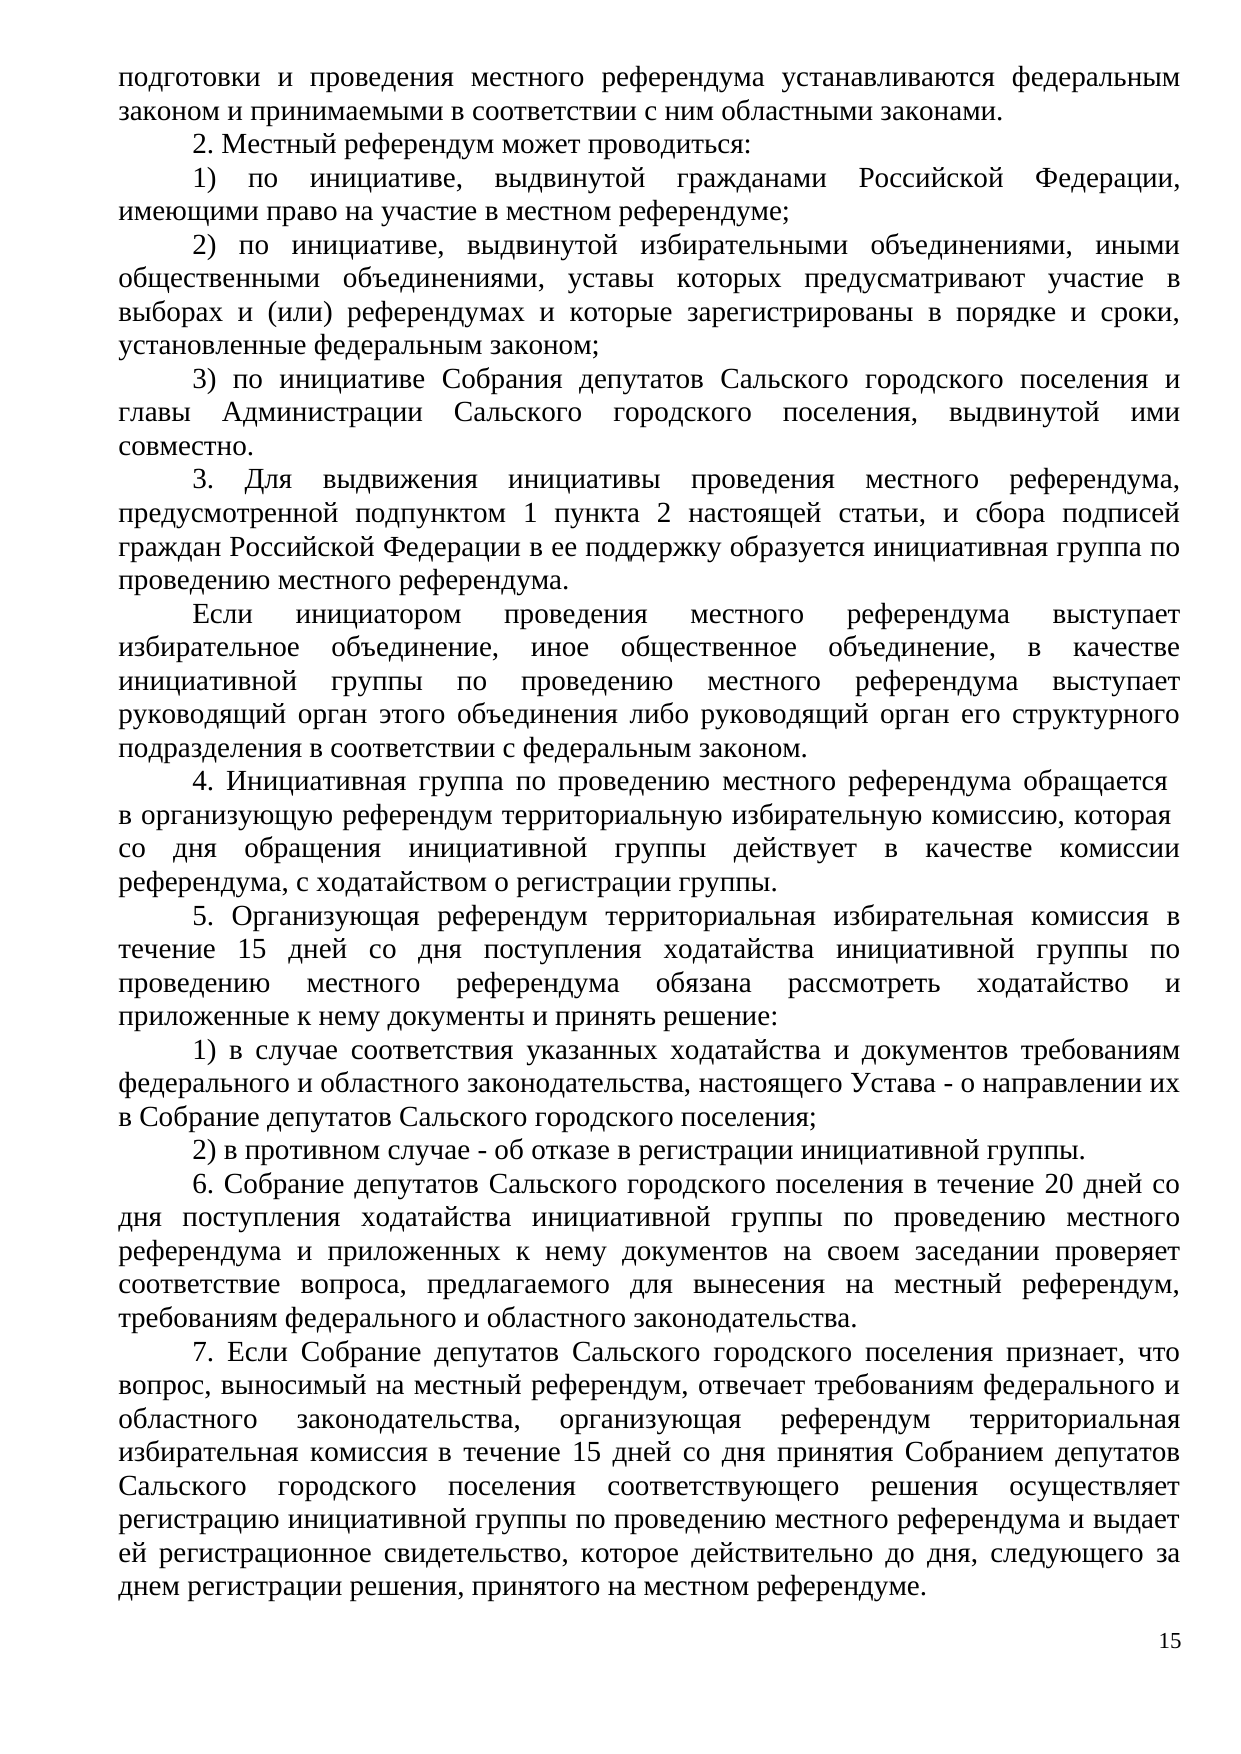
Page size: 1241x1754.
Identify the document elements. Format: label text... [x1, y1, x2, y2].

text 3) по инициативе Собрания депутатов Сальского городского поселения и главы Администрации Сальского городского поселения, выдвинутой ими совместно. [118, 361, 1181, 462]
text 1) в случае соответствия указанных ходатайства и документов требованиям федерального и областного законодательства, настоящего Устава - о направлении их в Собрание депутатов Сальского городского поселения; [118, 1032, 1181, 1132]
text 1) по инициативе, выдвинутой гражданами Российской Федерации, имеющими право на участие в местном референдуме; [118, 160, 1181, 227]
text 2) по инициативе, выдвинутой избирательными объединениями, иными общественными объединениями, уставы которых предусматривают участие в выборах и (или) референдумах и которые зарегистрированы в порядке и сроки, установленные федеральным законом; [118, 227, 1181, 361]
text 3. Для выдвижения инициативы проведения местного референдума, предусмотренной подпунктом 1 пункта 2 настоящей статьи, и сбора подписей граждан Российской Федерации в ее поддержку образуется инициативная группа по проведению местного референдума. [118, 462, 1181, 596]
text 7. Если Собрание депутатов Сальского городского поселения признает, что вопрос, выносимый на местный референдум, отвечает требованиям федерального и областного законодательства, организующая референдум территориальная избирательная комиссия в течение 15 дней со дня принятия Собранием депутатов Сальского городского поселения соответствующего решения осуществляет регистрацию инициативной группы по проведению местного референдума и выдает ей регистрационное свидетельство, которое действительно до дня, следующего за днем регистрации решения, принятого на местном референдуме. [118, 1334, 1181, 1602]
text 5. Организующая референдум территориальная избирательная комиссия в течение 15 дней со дня поступления ходатайства инициативной группы по проведению местного референдума обязана рассмотреть ходатайство и приложенные к нему документы и принять решение: [118, 898, 1181, 1032]
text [118, 59, 1181, 126]
text 4. Инициативная группа по проведению местного референдума обращается в организующую референдум территориальную избирательную комиссию, которая со дня обращения инициативной группы действует в качестве комиссии референдума, с ходатайством о регистрации группы. [118, 763, 1181, 898]
text 6. Собрание депутатов Сальского городского поселения в течение 20 дней со дня поступления ходатайства инициативной группы по проведению местного референдума и приложенных к нему документов на своем заседании проверяет соответствие вопроса, предлагаемого для вынесения на местный референдум, требованиям федерального и областного законодательства. [118, 1166, 1181, 1334]
text Если инициатором проведения местного референдума выступает избирательное объединение, иное общественное объединение, в качестве инициативной группы по проведению местного референдума выступает руководящий орган этого объединения либо руководящий орган его структурного подразделения в соответствии с федеральным законом. [118, 596, 1181, 763]
text 2. Местный референдум может проводиться: [118, 126, 1181, 160]
text 2) в противном случае - об отказе в регистрации инициативной группы. [118, 1132, 1181, 1166]
